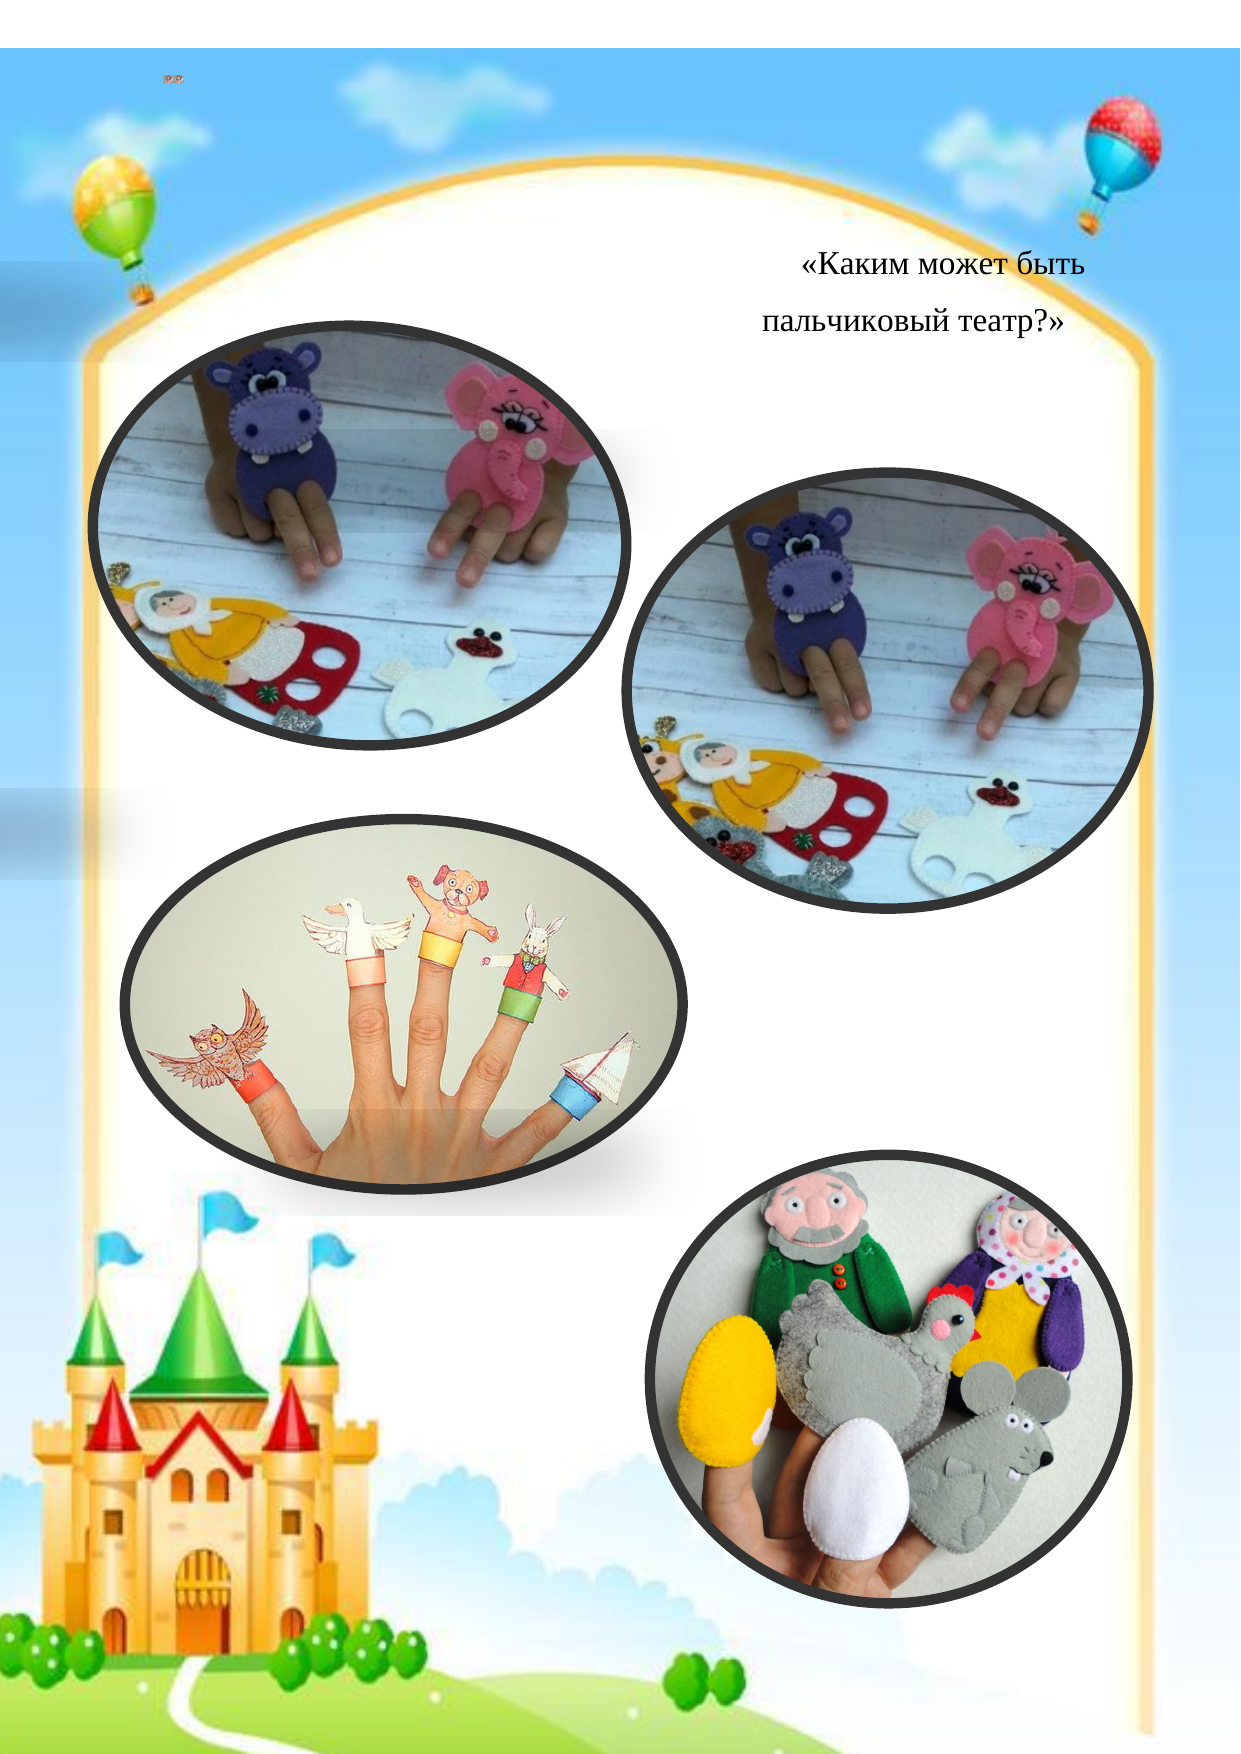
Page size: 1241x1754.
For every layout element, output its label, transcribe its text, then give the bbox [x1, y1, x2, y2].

text «Каким может быть пальчиковый театр?» [104, 243, 1136, 339]
picture [0, 48, 1241, 1754]
